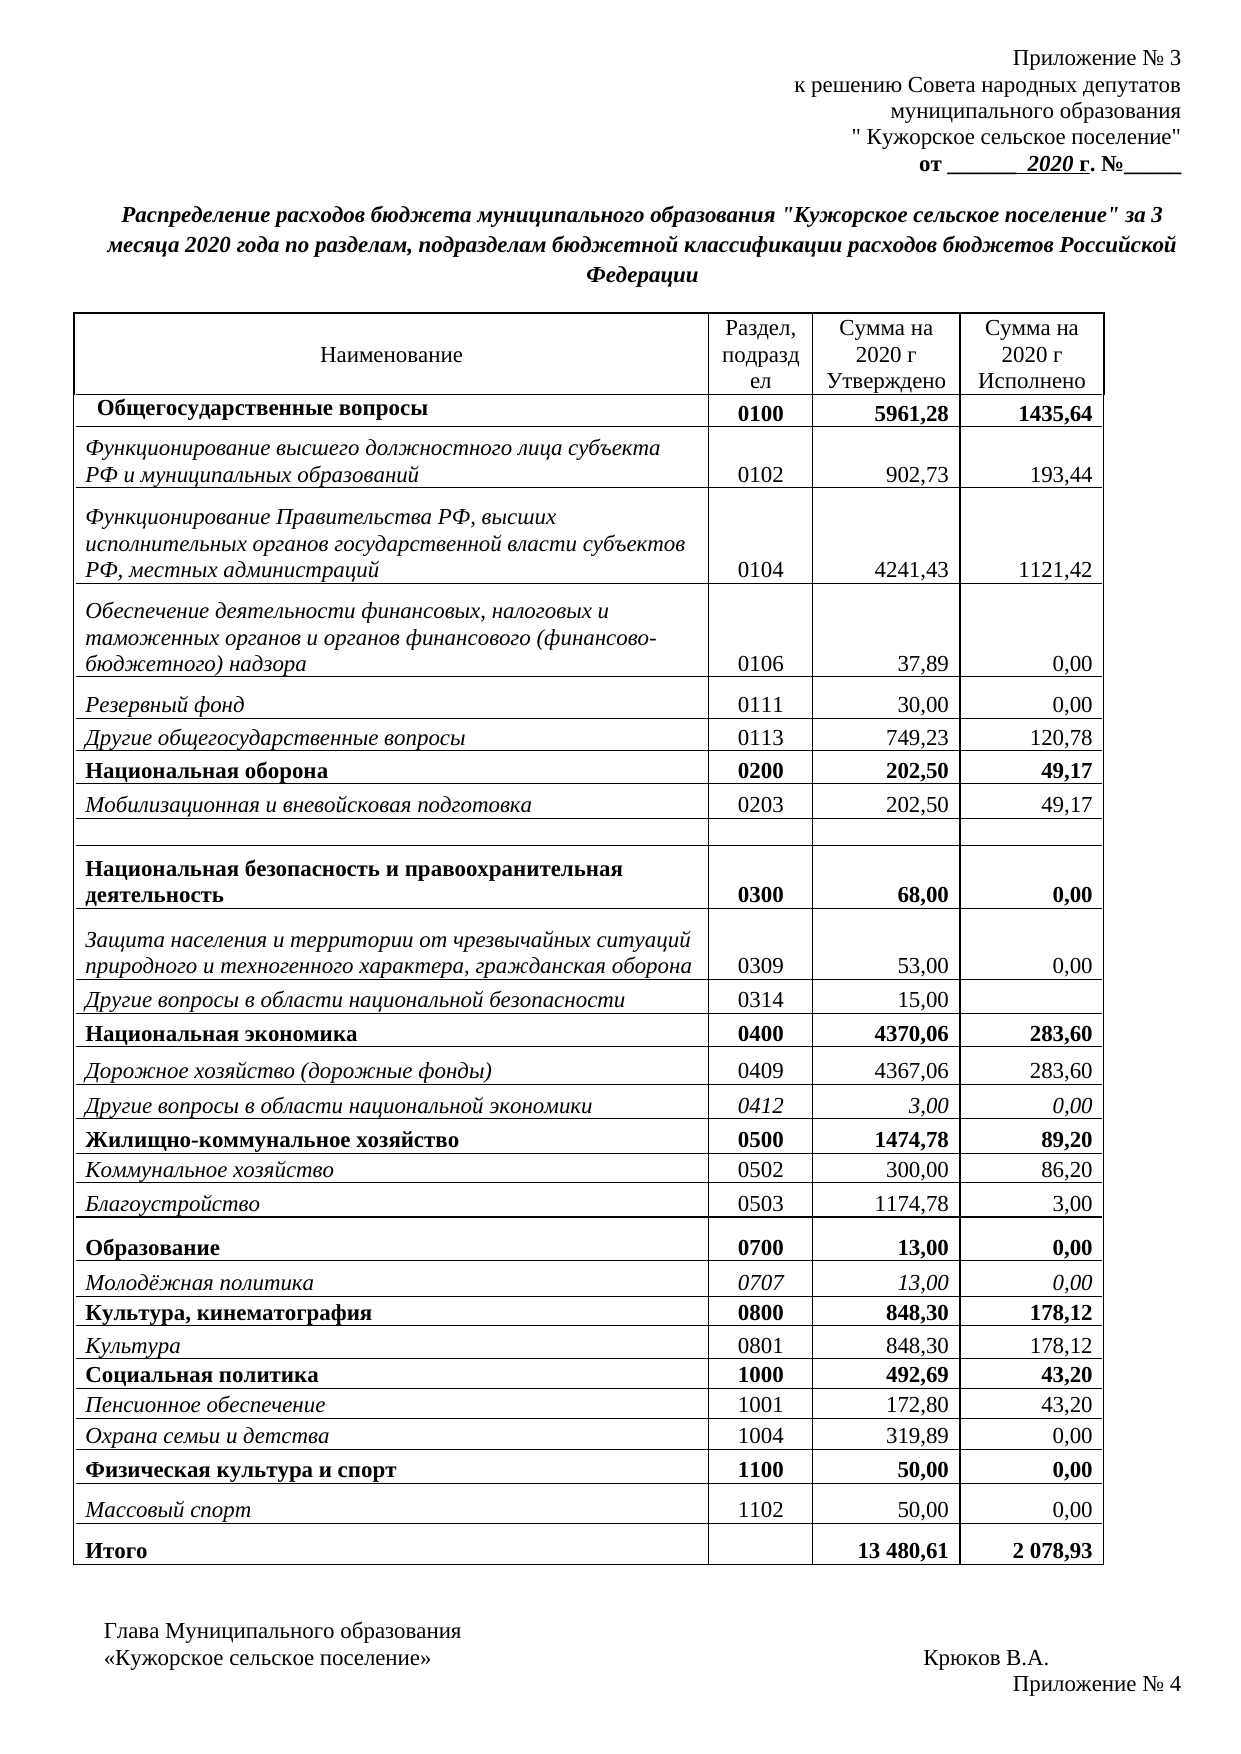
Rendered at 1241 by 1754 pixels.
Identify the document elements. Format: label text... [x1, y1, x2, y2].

table_cell 848,30 [813, 1297, 959, 1325]
table_cell 1004 [709, 1419, 812, 1449]
table_cell 0,00 [961, 1418, 1103, 1449]
text к решению Совета народных депутатов [103, 71, 1181, 97]
table_header Сумма на 2020 г Утверждено [813, 314, 959, 393]
table_cell 848,30 [813, 1326, 959, 1358]
table_cell 86,20 [961, 1153, 1103, 1182]
table_cell Другие вопросы в области национальной безопасности [74, 979, 708, 1012]
table_cell 0707 [709, 1261, 812, 1296]
table_cell Пенсионное обеспечение [74, 1388, 708, 1417]
table_cell Физическая культура и спорт [74, 1449, 708, 1482]
table_cell 1474,78 [813, 1119, 959, 1152]
table_cell Итого [74, 1523, 708, 1563]
table_cell 5961,28 [813, 395, 959, 426]
table_cell 0400 [709, 1014, 812, 1046]
table_cell [813, 819, 959, 845]
table_cell Национальная оборона [74, 750, 708, 783]
table_cell 0700 [709, 1218, 812, 1260]
table_cell 0,00 [961, 1216, 1103, 1260]
table_cell Общегосударственные вопросы [74, 395, 708, 426]
table_cell Молодёжная политика [74, 1260, 708, 1296]
table_cell 172,80 [813, 1389, 959, 1417]
table_cell 178,12 [961, 1296, 1103, 1325]
text «Кужорское сельское поселение» Крюков В.А. [103, 1644, 1181, 1670]
table_cell 4370,06 [813, 1014, 959, 1046]
table_cell Жилищно-коммунальное хозяйство [74, 1118, 708, 1152]
table_cell 13,00 [813, 1218, 959, 1260]
table_header Раздел, подраздел [709, 314, 812, 393]
table_cell 0800 [709, 1297, 812, 1325]
text Распределение расходов бюджета муниципального образования "Кужорское сельское поселение" за 3 месяца 2020 года по разделам, подразделам бюджетной классификации расходов бюджетов Российской Федерации [103, 201, 1181, 288]
table_cell 4241,43 [813, 488, 959, 582]
table_cell 202,50 [813, 751, 959, 783]
table_cell 50,00 [813, 1484, 959, 1523]
table_cell 50,00 [813, 1450, 959, 1482]
table_cell 1174,78 [813, 1183, 959, 1216]
table_cell [709, 1524, 812, 1563]
table_cell 89,20 [961, 1118, 1103, 1152]
table_cell 68,00 [813, 846, 959, 907]
table_cell 0106 [709, 584, 812, 676]
text Глава Муниципального образования [103, 1617, 1181, 1644]
text Приложение № 4 [103, 1670, 1181, 1697]
table_cell 749,23 [813, 719, 959, 750]
table_cell 283,60 [961, 1013, 1103, 1046]
text муниципального образования [103, 97, 1181, 123]
table_cell 49,17 [961, 783, 1103, 817]
table_cell 3,00 [961, 1182, 1103, 1216]
table_cell Мобилизационная и вневойсковая подготовка [74, 783, 708, 817]
table_cell 0500 [709, 1119, 812, 1152]
table_cell Защита населения и территории от чрезвычайных ситуаций природного и техногенного характера, гражданская оборона [74, 908, 708, 979]
table_cell Культура [74, 1325, 708, 1358]
table_cell [961, 979, 1103, 1012]
table_cell 902,73 [813, 427, 959, 487]
table_cell 13 480,61 [813, 1524, 959, 1563]
table_cell Национальная безопасность и правоохранительная деятельность [74, 845, 708, 907]
text Приложение № 3 [103, 44, 1181, 71]
table_header Сумма на 2020 г Исполнено [961, 314, 1103, 393]
table_cell Обеспечение деятельности финансовых, налоговых и таможенных органов и органов финансового (финансово-бюджетного) надзора [74, 583, 708, 676]
table_cell 1121,42 [961, 487, 1103, 582]
table_cell 178,12 [961, 1325, 1103, 1358]
table_cell 0203 [709, 784, 812, 817]
table_cell 4367,06 [813, 1047, 959, 1084]
table_cell 0200 [709, 751, 812, 783]
table_cell 30,00 [813, 677, 959, 717]
table_cell Коммунальное хозяйство [74, 1153, 708, 1182]
table_cell 300,00 [813, 1154, 959, 1182]
table_cell Образование [74, 1216, 708, 1260]
table_cell 37,89 [813, 584, 959, 676]
text " Кужорское сельское поселение" [103, 123, 1181, 150]
table_cell Функционирование высшего должностного лица субъекта РФ и муниципальных образований [74, 426, 708, 487]
table_cell 0412 [709, 1085, 812, 1118]
table_cell Благоустройство [74, 1182, 708, 1216]
table_cell 0314 [709, 980, 812, 1012]
table_cell 0502 [709, 1154, 812, 1182]
table_cell 0,00 [961, 1449, 1103, 1482]
table_cell 0100 [709, 395, 812, 426]
table_cell [961, 818, 1103, 845]
table_header Наименование [75, 314, 708, 393]
table_cell 319,89 [813, 1419, 959, 1449]
table_cell Массовый спорт [74, 1483, 708, 1523]
table_cell 0,00 [961, 908, 1103, 979]
table_cell 120,78 [961, 718, 1103, 750]
table_cell Другие общегосударственные вопросы [74, 718, 708, 750]
table_cell Социальная политика [74, 1358, 708, 1388]
table_cell 0,00 [961, 1084, 1103, 1118]
table_cell 0,00 [961, 583, 1103, 676]
table_cell Национальная экономика [74, 1013, 708, 1046]
table_cell 0300 [709, 846, 812, 907]
text от ______ 2020 г. №_____ [103, 150, 1181, 176]
table_cell 0,00 [961, 676, 1103, 717]
table_cell 43,20 [961, 1388, 1103, 1417]
table_cell 0102 [709, 427, 812, 487]
table_cell Дорожное хозяйство (дорожные фонды) [74, 1046, 708, 1084]
table_cell 0309 [709, 909, 812, 979]
table_cell 1001 [709, 1389, 812, 1417]
table_cell Функционирование Правительства РФ, высших исполнительных органов государственной власти субъектов РФ, местных администраций [74, 487, 708, 582]
table_cell 0111 [709, 677, 812, 717]
table_cell 283,60 [961, 1046, 1103, 1084]
table_cell 43,20 [961, 1358, 1103, 1388]
table_cell [709, 819, 812, 845]
table_cell 492,69 [813, 1359, 959, 1388]
table_cell 3,00 [813, 1085, 959, 1118]
table_cell 13,00 [813, 1261, 959, 1296]
table_cell 0,00 [961, 1260, 1103, 1296]
table_cell [74, 818, 708, 845]
table_cell 0503 [709, 1183, 812, 1216]
table_cell 0801 [709, 1326, 812, 1358]
table_cell 53,00 [813, 909, 959, 979]
table_cell 0113 [709, 719, 812, 750]
table_cell 15,00 [813, 980, 959, 1012]
table_cell 0409 [709, 1047, 812, 1084]
table_cell 1102 [709, 1484, 812, 1523]
table_cell 0104 [709, 488, 812, 582]
table_cell Другие вопросы в области национальной экономики [74, 1084, 708, 1118]
table_cell 1000 [709, 1359, 812, 1388]
table_cell 0,00 [961, 1483, 1103, 1523]
table_cell 49,17 [961, 750, 1103, 783]
table_cell 1435,64 [961, 394, 1103, 426]
table_cell Резервный фонд [74, 676, 708, 717]
table_cell 1100 [709, 1450, 812, 1482]
table_cell 0,00 [961, 845, 1103, 907]
table_cell Охрана семьи и детства [74, 1418, 708, 1449]
table_cell Культура, кинематография [74, 1296, 708, 1325]
table_cell 202,50 [813, 784, 959, 817]
table_cell 193,44 [961, 426, 1103, 487]
table_cell 2 078,93 [961, 1523, 1103, 1563]
